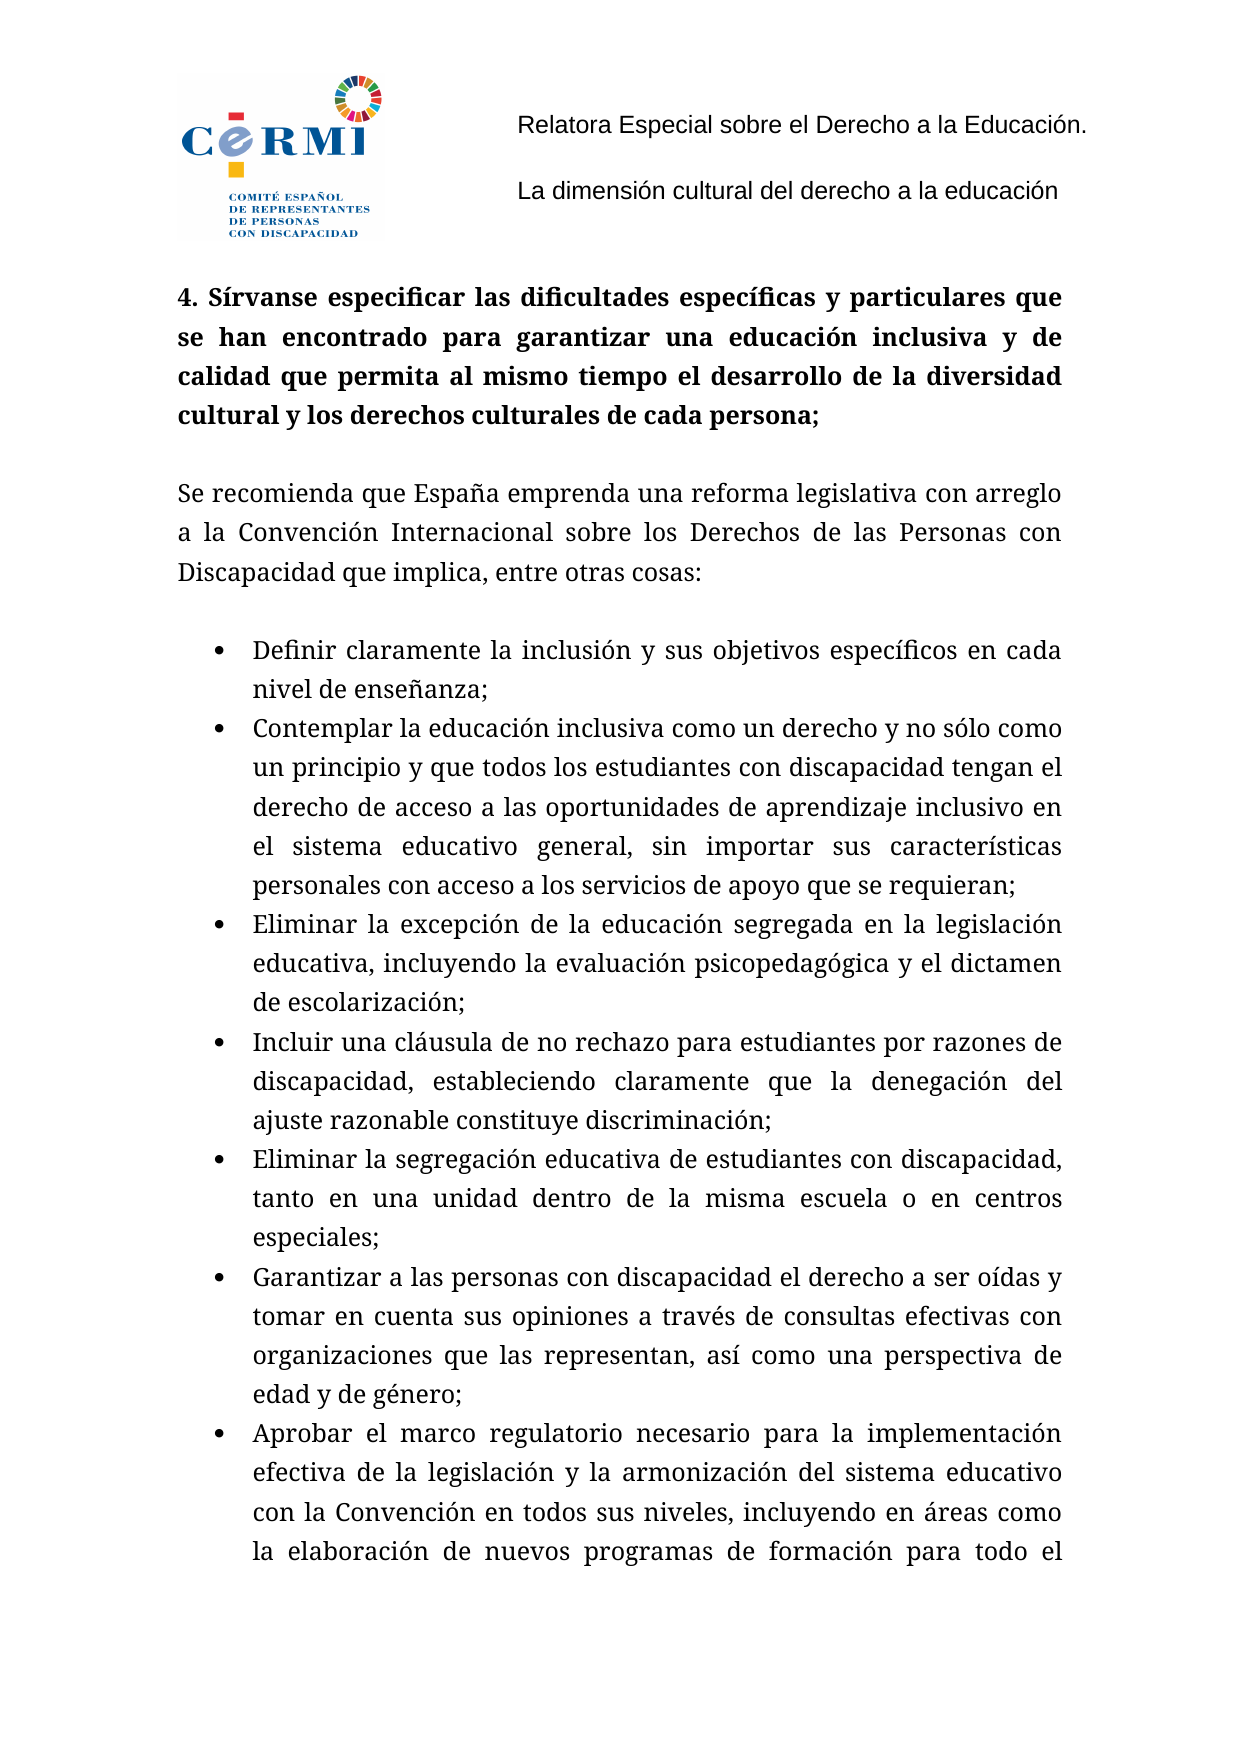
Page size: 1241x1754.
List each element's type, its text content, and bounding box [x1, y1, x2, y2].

list Eliminar la segregación educativa de estudiantes con discapacidad, tanto en una unidad dentro de la misma escuela o en centros especiales; [215, 1142, 1063, 1254]
text Se recomienda que España emprenda una reforma legislativa con arreglo a la Convención Internacional sobre los Derechos de las Personas con Discapacidad que implica, entre otras cosas: [177, 476, 1063, 588]
list Contemplar la educación inclusiva como un derecho y no sólo como un principio y que todos los estudiantes con discapacidad tengan el derecho de acceso a las oportunidades de aprendizaje inclusivo en el sistema educativo general, sin importar sus características personales con acceso a los servicios de apoyo que se requieran; [215, 711, 1063, 902]
list Garantizar a las personas con discapacidad el derecho a ser oídas y tomar en cuenta sus opiniones a través de consultas efectivas con organizaciones que las representan, así como una perspectiva de edad y de género; [215, 1259, 1063, 1411]
picture [177, 73, 385, 241]
list Incluir una cláusula de no rechazo para estudiantes por razones de discapacidad, estableciendo claramente que la denegación del ajuste razonable constituye discriminación; [215, 1024, 1063, 1137]
list Definir claramente la inclusión y sus objetivos específicos en cada nivel de enseñanza; [215, 633, 1063, 706]
list Eliminar la excepción de la educación segregada en la legislación educativa, incluyendo la evaluación psicopedagógica y el dictamen de escolarización; [215, 907, 1063, 1019]
text 4. Sírvanse especificar las dificultades específicas y particulares que se han encontrado para garantizar una educación inclusiva y de calidad que permita al mismo tiempo el desarrollo de la diversidad cultural y los derechos culturales de cada persona; [177, 280, 1063, 432]
